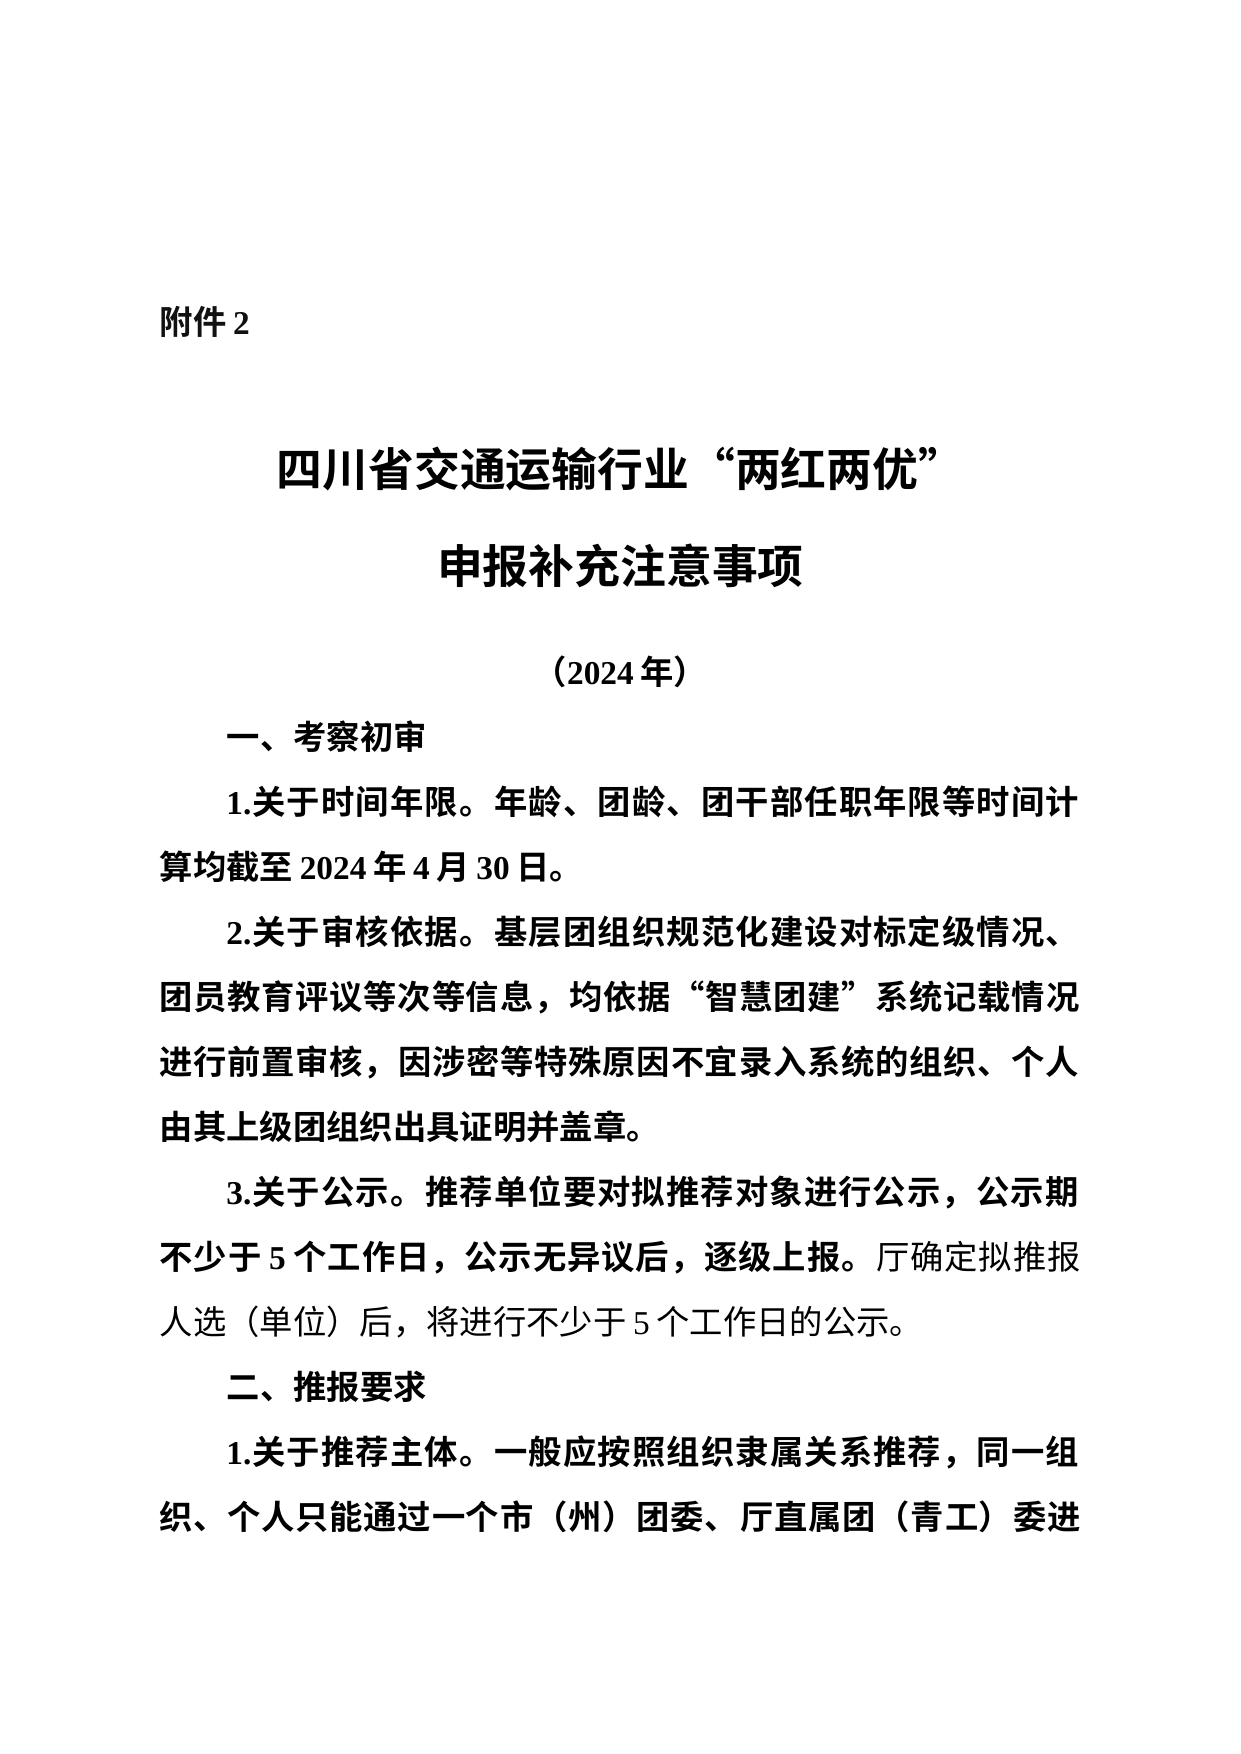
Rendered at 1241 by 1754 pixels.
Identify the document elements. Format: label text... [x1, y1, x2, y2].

text 二、推报要求 [159, 1352, 1081, 1417]
text 1.关于时间年限。年龄、团龄、团干部任职年限等时间计算均截至2024年4月30日。 [159, 767, 1081, 897]
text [159, 1417, 1081, 1547]
text 一、考察初审 [159, 702, 1081, 767]
text 申报补充注意事项 [159, 515, 1081, 612]
text （2024年） [159, 637, 1081, 702]
text 3.关于公示。推荐单位要对拟推荐对象进行公示，公示期不少于5个工作日，公示无异议后，逐级上报。厅确定拟推报人选（单位）后，将进行不少于5个工作日的公示。 [159, 1157, 1081, 1352]
text 2.关于审核依据。基层团组织规范化建设对标定级情况、团员教育评议等次等信息，均依据“智慧团建”系统记载情况进行前置审核，因涉密等特殊原因不宜录入系统的组织、个人由其上级团组织出具证明并盖章。 [159, 897, 1081, 1157]
text 附件2 [159, 287, 1081, 352]
text 四川省交通运输行业“两红两优” [159, 417, 1081, 515]
